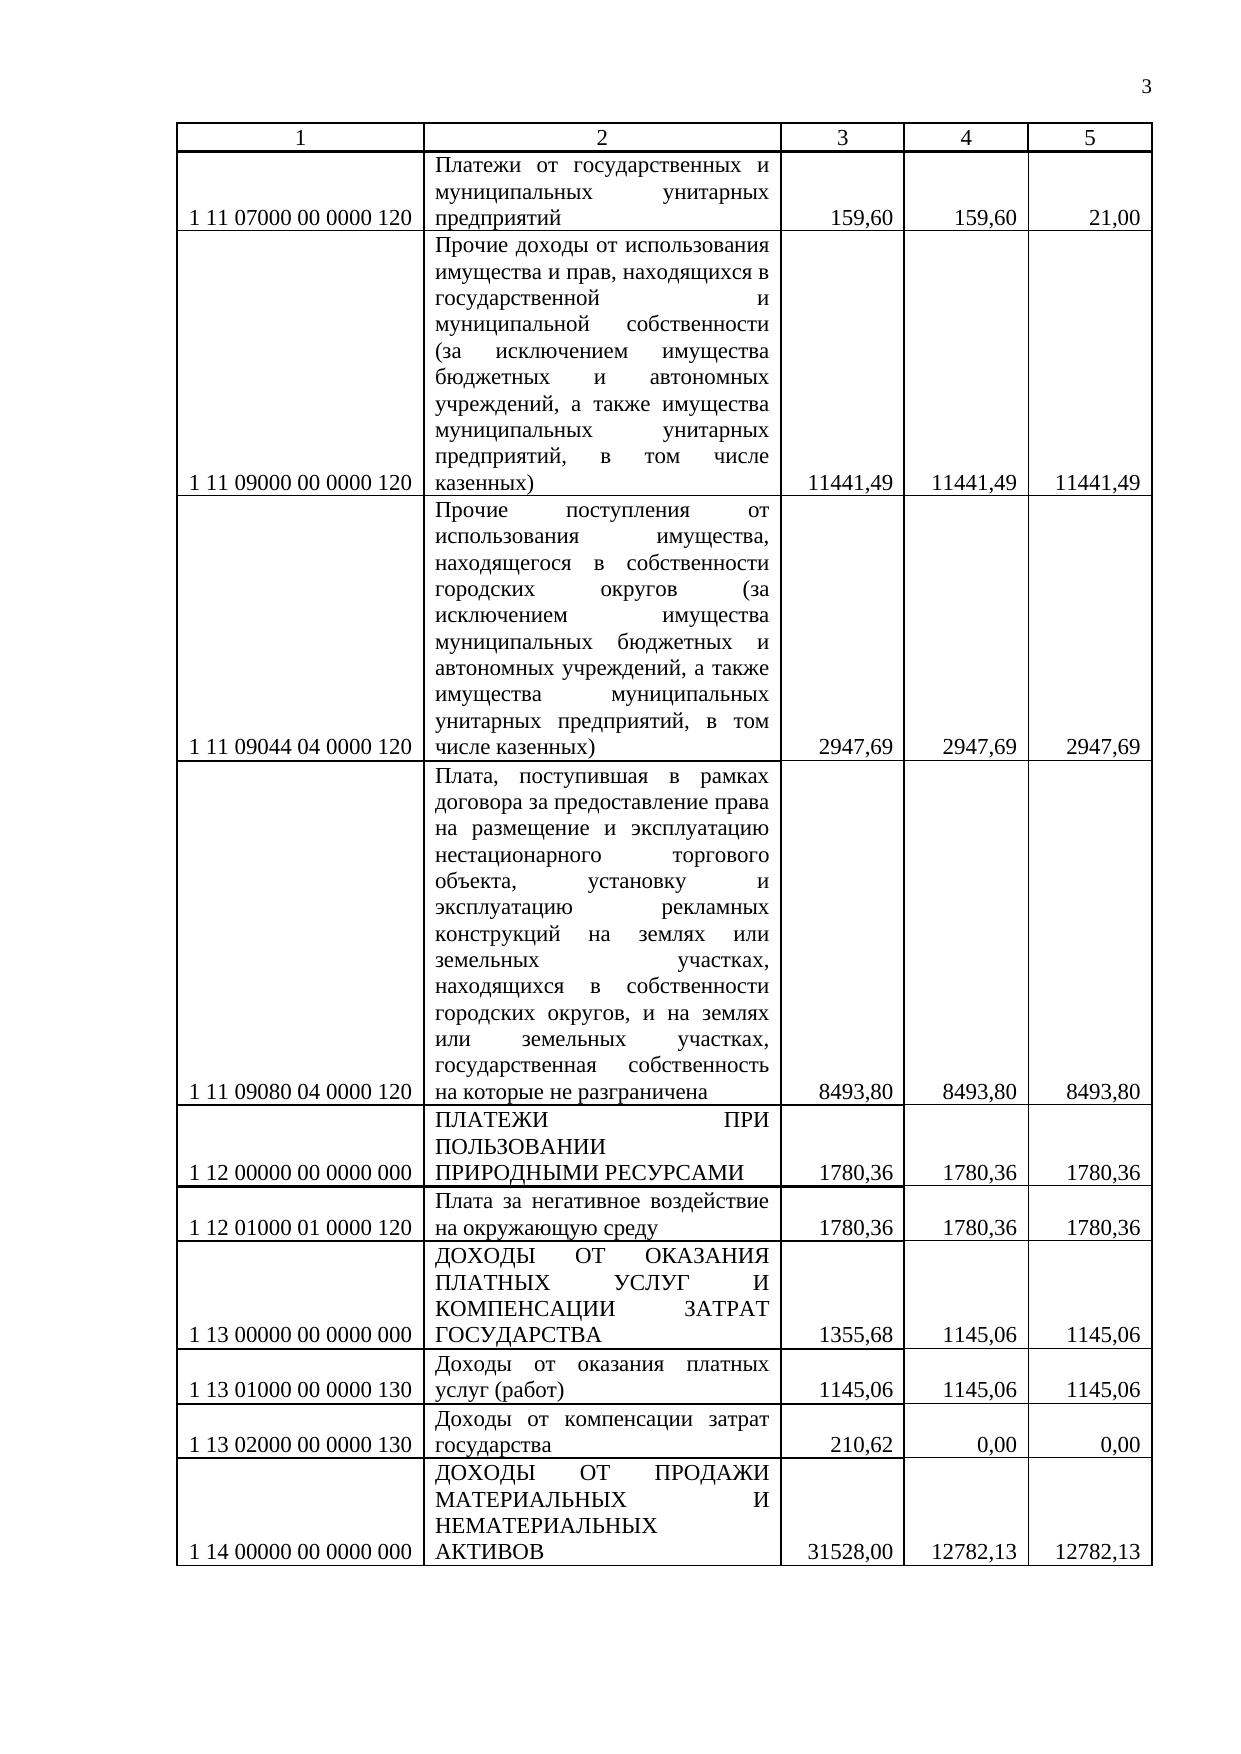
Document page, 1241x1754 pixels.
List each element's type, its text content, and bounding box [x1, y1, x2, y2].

table_cell 31528,00 [782, 1459, 903, 1565]
table_cell 1 12 00000 00 0000 000 [178, 1106, 423, 1185]
table_cell 0,00 [905, 1404, 1028, 1457]
table_cell 1780,36 [1029, 1105, 1151, 1185]
table_cell ПЛАТЕЖИ ПРИ ПОЛЬЗОВАНИИ ПРИРОДНЫМИ РЕСУРСАМИ [425, 1106, 780, 1185]
table_cell 159,60 [782, 153, 903, 230]
table_cell 1145,06 [1029, 1349, 1151, 1402]
table_cell 1 14 00000 00 0000 000 [178, 1459, 423, 1565]
table_header 3 [782, 124, 903, 150]
table_cell 8493,80 [1029, 761, 1151, 1104]
table_cell 1 11 09044 04 0000 120 [178, 496, 423, 759]
table_cell 8493,80 [782, 761, 903, 1104]
table_cell 1 13 00000 00 0000 000 [178, 1242, 423, 1348]
table_cell 210,62 [782, 1405, 903, 1457]
table_cell 1145,06 [905, 1241, 1028, 1348]
table_cell 1 12 01000 01 0000 120 [178, 1188, 423, 1240]
table_cell 2947,69 [1029, 496, 1151, 759]
table_cell 1 13 02000 00 0000 130 [178, 1405, 423, 1457]
table_header 4 [905, 124, 1027, 150]
table_cell 0,00 [1029, 1404, 1151, 1457]
table_cell 1 11 07000 00 0000 120 [178, 153, 423, 230]
table_header 5 [1029, 124, 1151, 150]
table_cell 11441,49 [905, 231, 1028, 495]
table_cell 1145,06 [905, 1349, 1028, 1402]
table_cell 1145,06 [782, 1350, 903, 1402]
table_cell 1 13 01000 00 0000 130 [178, 1350, 423, 1402]
table_cell 1780,36 [905, 1105, 1028, 1185]
table_cell Доходы от оказания платных услуг (работ) [425, 1350, 780, 1402]
table_cell 1 11 09080 04 0000 120 [178, 762, 423, 1104]
table_cell 1 11 09000 00 0000 120 [178, 231, 423, 495]
table_cell 11441,49 [1029, 231, 1151, 495]
table_cell 2947,69 [782, 496, 903, 759]
table_cell 159,60 [905, 153, 1028, 230]
table_cell 1145,06 [1029, 1241, 1151, 1348]
table_cell 21,00 [1029, 153, 1151, 230]
table_cell 1780,36 [782, 1106, 903, 1185]
table_header 1 [178, 124, 423, 150]
table_cell 1355,68 [782, 1242, 903, 1348]
table_cell Доходы от компенсации затрат государства [425, 1405, 780, 1457]
table_cell Прочие поступления от использования имущества, находящегося в собственности городских округов (за исключением имущества муниципальных бюджетных и автономных учреждений, а также имущества муниципальных унитарных предприятий, в том числе казенных) [425, 496, 780, 759]
table_cell ДОХОДЫ ОТ ПРОДАЖИ МАТЕРИАЛЬНЫХ И НЕМАТЕРИАЛЬНЫХ АКТИВОВ [425, 1459, 780, 1565]
table_cell Прочие доходы от использования имущества и прав, находящихся в государственной и муниципальной собственности (за исключением имущества бюджетных и автономных учреждений, а также имущества муниципальных унитарных предприятий, в том числе казенных) [425, 231, 780, 495]
table_cell Платежи от государственных и муниципальных унитарных предприятий [425, 153, 780, 230]
table_cell 1780,36 [782, 1188, 903, 1240]
table_cell 12782,13 [905, 1458, 1028, 1565]
table_cell 2947,69 [905, 496, 1028, 759]
table_cell Плата за негативное воздействие на окружающую среду [425, 1188, 780, 1240]
table_cell ДОХОДЫ ОТ ОКАЗАНИЯ ПЛАТНЫХ УСЛУГ И КОМПЕНСАЦИИ ЗАТРАТ ГОСУДАРСТВА [425, 1242, 780, 1348]
table_cell 11441,49 [782, 231, 903, 495]
table_cell 1780,36 [905, 1186, 1028, 1240]
table_cell 12782,13 [1029, 1458, 1151, 1565]
table_header 2 [425, 124, 780, 150]
table_cell 8493,80 [905, 761, 1028, 1104]
table_cell Плата, поступившая в рамках договора за предоставление права на размещение и эксплуатацию нестационарного торгового объекта, установку и эксплуатацию рекламных конструкций на землях или земельных участках, находящихся в собственности городских округов, и на землях или земельных участках, государственная собственность на которые не разграничена [425, 762, 780, 1104]
table_cell 1780,36 [1029, 1186, 1151, 1240]
